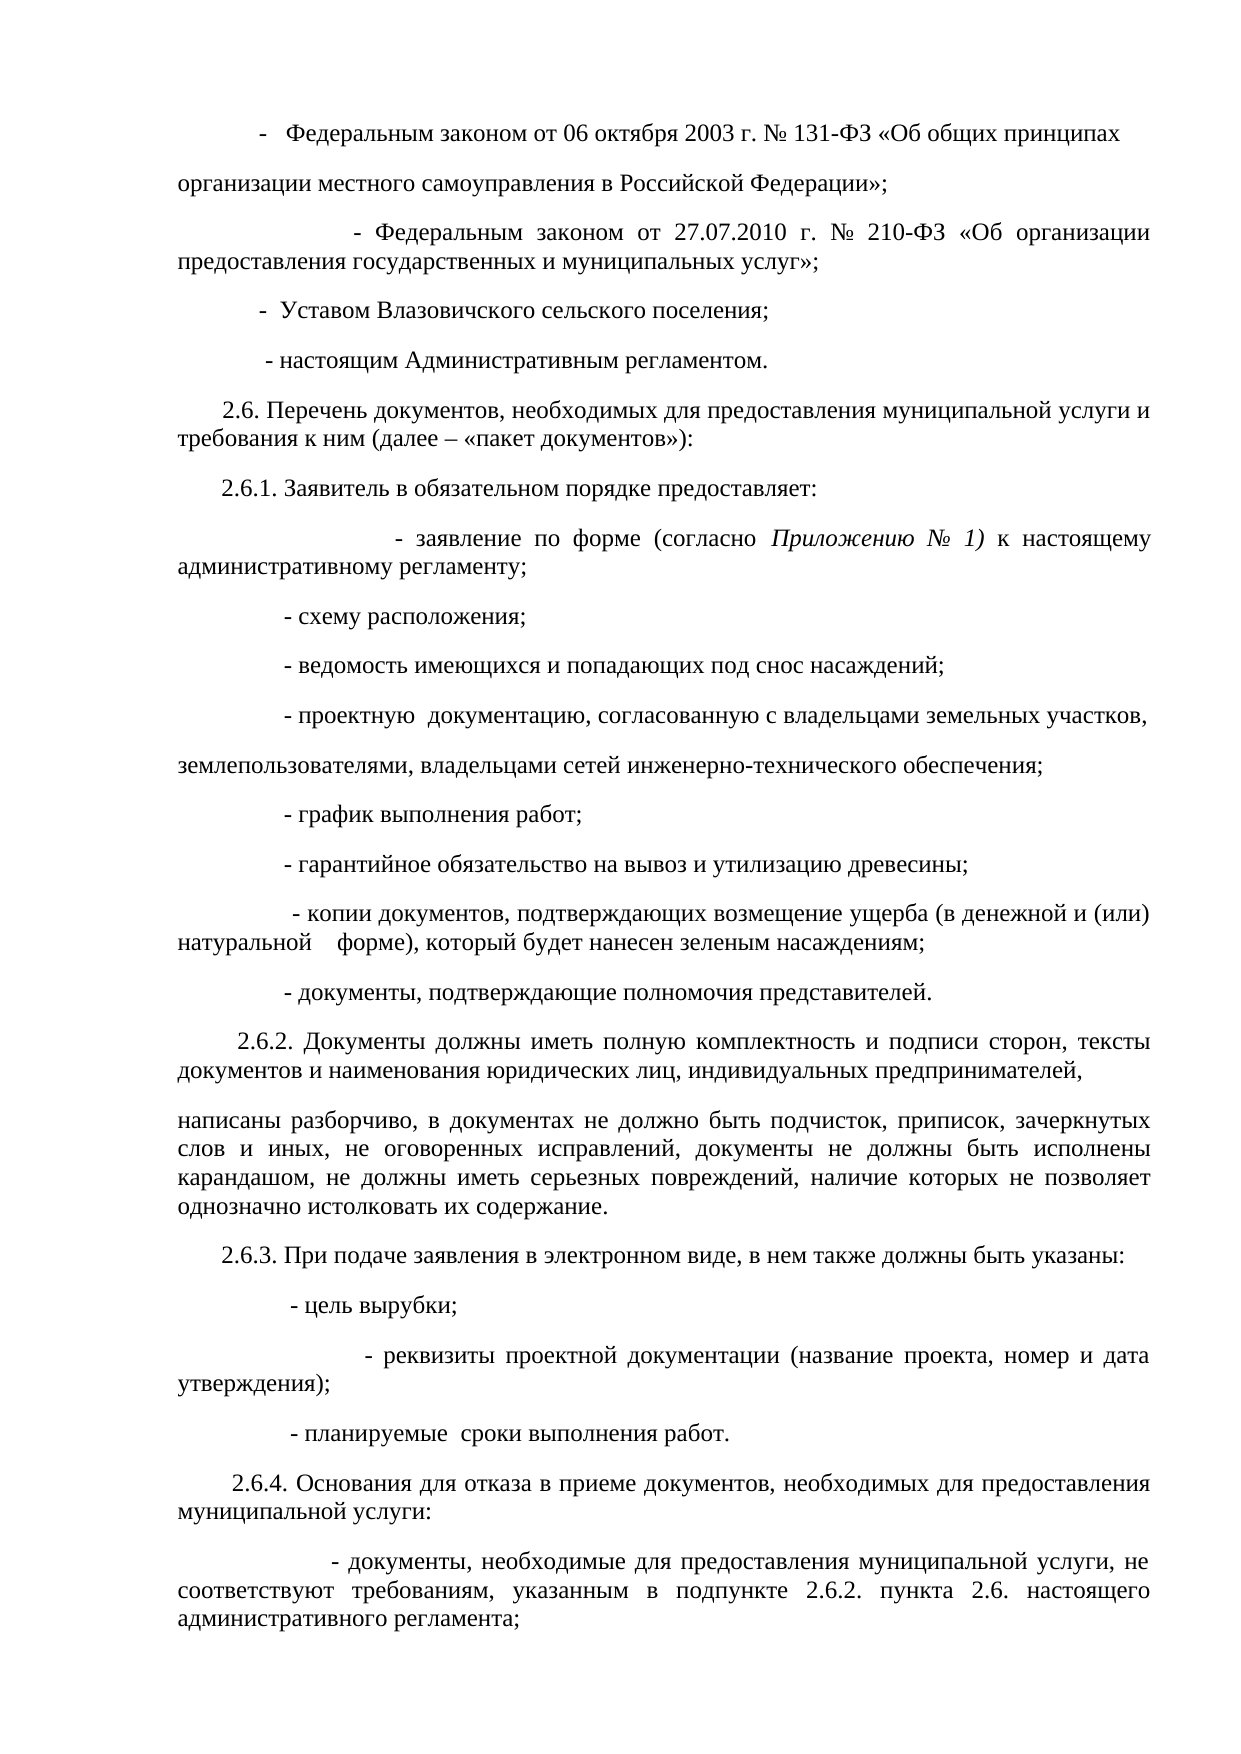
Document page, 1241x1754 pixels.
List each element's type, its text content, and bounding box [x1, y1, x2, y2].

text 2.6. Перечень документов, необходимых для предоставления муниципальной услуги и требования к ним (далее – «пакет документов»): [177, 395, 1152, 452]
text написаны разборчиво, в документах не должно быть подчисток, приписок, зачеркнутых слов и иных, не оговоренных исправлений, документы не должны быть исполнены карандашом, не должны иметь серьезных повреждений, наличие которых не позволяет однозначно истолковать их содержание. [177, 1105, 1152, 1220]
text - настоящим Административным регламентом. [177, 345, 1152, 374]
text - гарантийное обязательство на вывоз и утилизацию древесины; [177, 849, 1152, 878]
text - реквизиты проектной документации (название проекта, номер и дата утверждения); [177, 1340, 1152, 1397]
text 2.6.3. При подаче заявления в электронном виде, в нем также должны быть указаны: [177, 1241, 1152, 1269]
text - ведомость имеющихся и попадающих под снос насаждений; [177, 651, 1152, 679]
text землепользователями, владельцами сетей инженерно-технического обеспечения; [177, 750, 1152, 778]
text 2.6.2. Документы должны иметь полную комплектность и подписи сторон, тексты документов и наименования юридических лиц, индивидуальных предпринимателей, [177, 1026, 1152, 1084]
text - заявление по форме (согласно Приложению № 1) к настоящему административному регламенту; [177, 523, 1152, 580]
text организации местного самоуправления в Российской Федерации»; [177, 168, 1152, 196]
text 2.6.4. Основания для отказа в приеме документов, необходимых для предоставления муниципальной услуги: [177, 1468, 1152, 1525]
text - планируемые сроки выполнения работ. [177, 1418, 1152, 1447]
text - документы, необходимые для предоставления муниципальной услуги, не соответствуют требованиям, указанным в подпункте 2.6.2. пункта 2.6. настоящего административного регламента; [177, 1546, 1152, 1632]
text - Уставом Влазовичского сельского поселения; [177, 296, 1152, 324]
text 2.6.1. Заявитель в обязательном порядке предоставляет: [177, 473, 1152, 502]
text - Федеральным законом от 06 октября 2003 г. № 131-ФЗ «Об общих принципах [177, 118, 1152, 147]
text - цель вырубки; [177, 1290, 1152, 1319]
text - Федеральным законом от 27.07.2010 г. № 210-ФЗ «Об организации предоставления государственных и муниципальных услуг»; [177, 217, 1152, 275]
text - график выполнения работ; [177, 799, 1152, 828]
text - копии документов, подтверждающих возмещение ущерба (в денежной и (или) натуральной форме), который будет нанесен зеленым насаждениям; [177, 898, 1152, 956]
text - документы, подтверждающие полномочия представителей. [177, 977, 1152, 1006]
text - проектную документацию, согласованную с владельцами земельных участков, [177, 700, 1152, 729]
text - схему расположения; [177, 601, 1152, 630]
